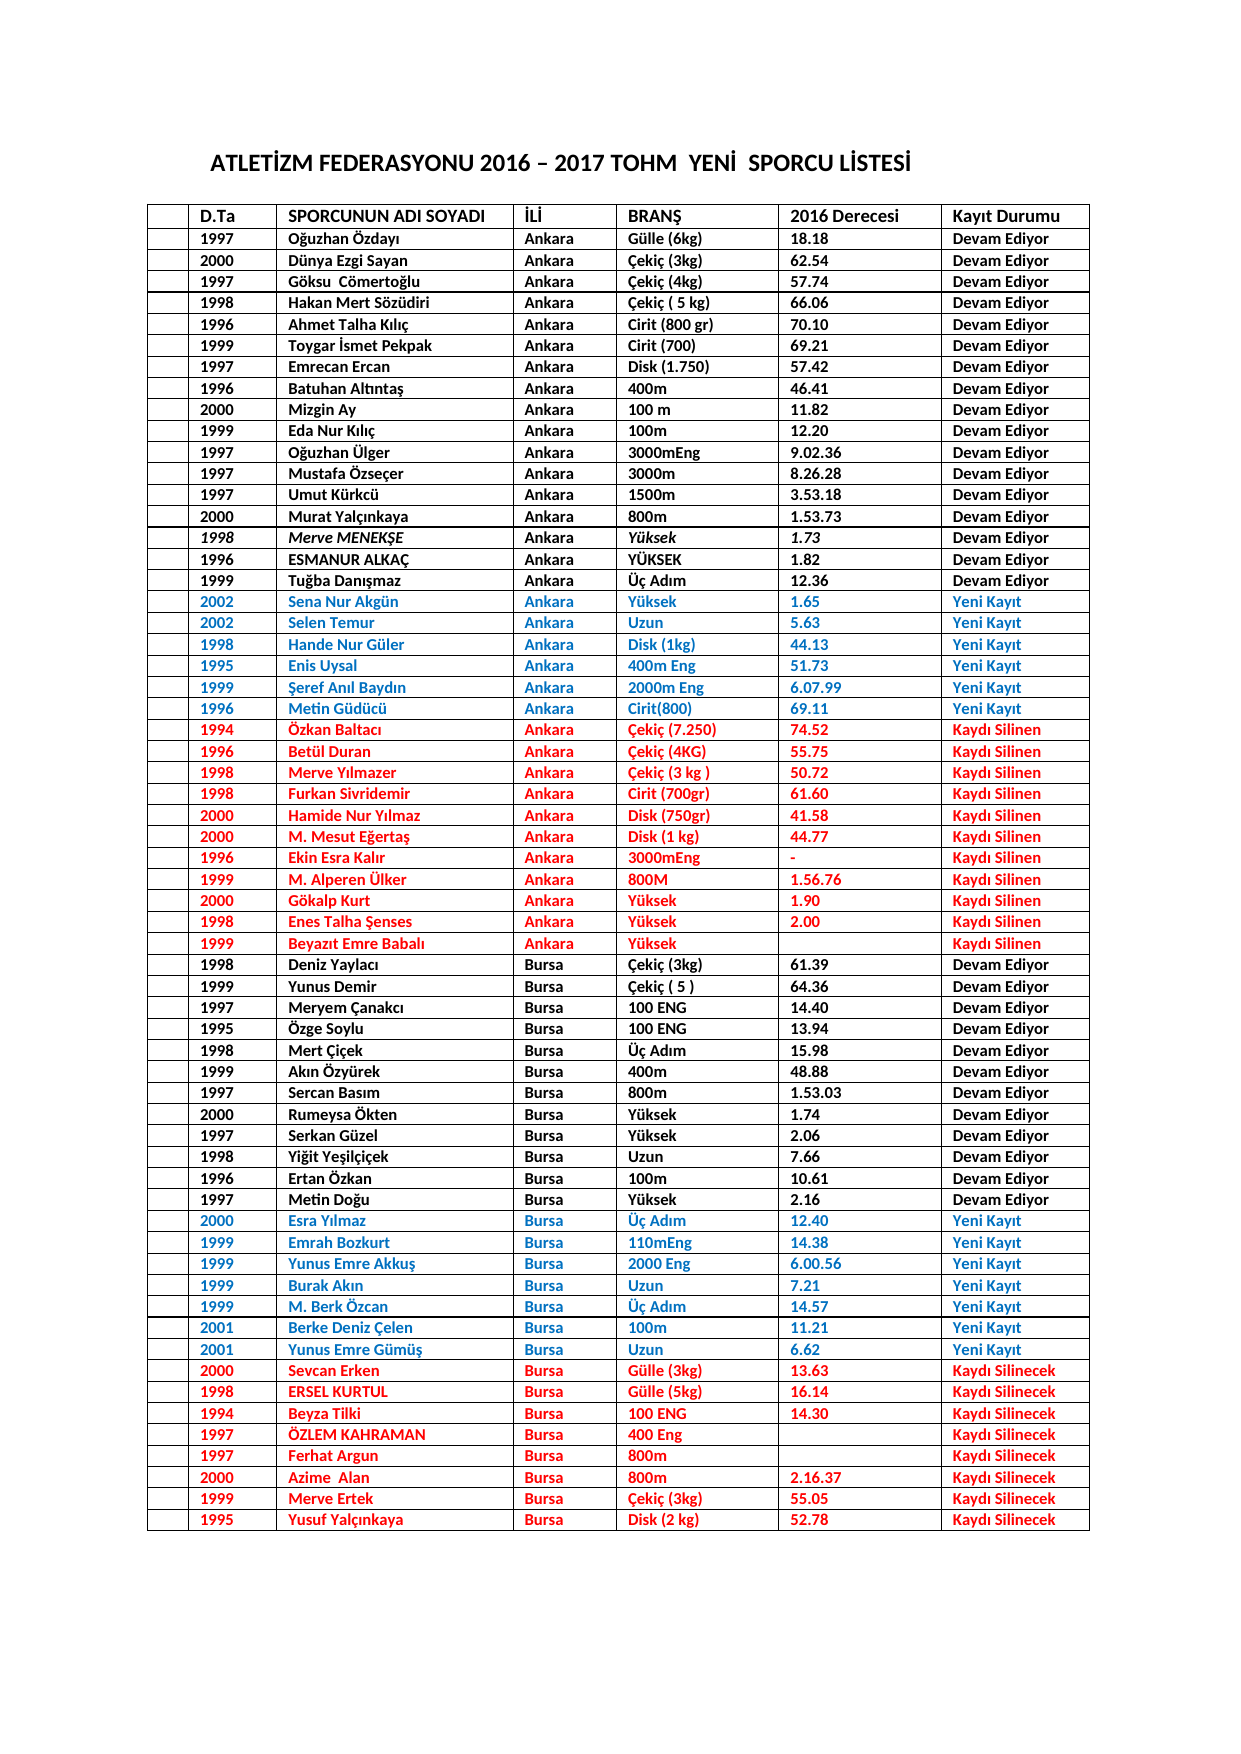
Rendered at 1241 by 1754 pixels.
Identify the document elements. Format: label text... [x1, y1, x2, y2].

table_cell 57.74 [779, 271, 941, 291]
table_cell Devam Ediyor [942, 997, 1089, 1017]
table_cell Devam Ediyor [942, 549, 1089, 569]
table_cell 1997 [189, 1189, 276, 1210]
table_cell Umut Kürkcü [277, 485, 513, 505]
table_cell Yeni Kayıt [942, 677, 1089, 697]
table_cell Devam Ediyor [942, 976, 1089, 996]
table_cell Emrah Bozkurt [277, 1232, 513, 1252]
text ATLETİZM FEDERASYONU 2016 – 2017 TOHM YENİ SPORCU LİSTESİ [148, 148, 1093, 178]
table_cell Ankara [514, 250, 616, 270]
table_cell Devam Ediyor [942, 1168, 1089, 1188]
table_cell 1998 [189, 1147, 276, 1167]
table_cell - [779, 848, 941, 868]
table_cell Kaydı Silinecek [942, 1488, 1089, 1509]
table_cell 66.06 [779, 293, 941, 313]
table_cell Bursa [514, 1189, 616, 1210]
table_cell Hande Nur Güler [277, 634, 513, 654]
table_cell Çekiç (7.250) [617, 720, 778, 740]
table_cell Uzun [617, 613, 778, 633]
table_cell Gülle (5kg) [617, 1382, 778, 1402]
table_cell Bursa [514, 1382, 616, 1402]
table_cell [148, 250, 188, 270]
table_cell [148, 1446, 188, 1466]
table_cell Ankara [514, 826, 616, 847]
table_cell Toygar İsmet Pekpak [277, 335, 513, 356]
table_cell [148, 293, 188, 313]
table_cell Kaydı Silinen [942, 805, 1089, 825]
table_cell 1.53.73 [779, 506, 941, 526]
table_cell Yüksek [617, 1189, 778, 1210]
table_cell Disk (1 kg) [617, 826, 778, 847]
table_cell 1997 [189, 442, 276, 462]
table_cell Ferhat Argun [277, 1446, 513, 1466]
table_cell [148, 528, 188, 548]
table_cell Bursa [514, 997, 616, 1017]
table_cell [148, 1147, 188, 1167]
table_cell 1999 [189, 570, 276, 590]
table_cell [148, 1339, 188, 1359]
table_cell [148, 741, 188, 761]
table_cell Yüksek [617, 890, 778, 911]
table_cell Kaydı Silinecek [942, 1446, 1089, 1466]
table_cell 2000 [189, 399, 276, 419]
table_cell 1997 [189, 1125, 276, 1146]
table_cell 3.53.18 [779, 485, 941, 505]
table_cell Ankara [514, 741, 616, 761]
table_cell 1997 [189, 229, 276, 249]
table_cell Mizgin Ay [277, 399, 513, 419]
table_cell 10.61 [779, 1168, 941, 1188]
table_cell Berke Deniz Çelen [277, 1318, 513, 1338]
table_cell Yeni Kayıt [942, 698, 1089, 718]
table_cell [148, 570, 188, 590]
table_cell 1999 [189, 1232, 276, 1252]
table_cell 1999 [189, 677, 276, 697]
table_cell 1997 [189, 357, 276, 377]
table_cell Burak Akın [277, 1275, 513, 1295]
table_cell Yeni Kayıt [942, 1318, 1089, 1338]
table_cell 12.40 [779, 1211, 941, 1231]
table_cell 2000 [189, 1211, 276, 1231]
table_cell 44.13 [779, 634, 941, 654]
table_cell 100m [617, 1318, 778, 1338]
table_cell Devam Ediyor [942, 229, 1089, 249]
table_cell Hamide Nur Yılmaz [277, 805, 513, 825]
table_cell 1998 [189, 293, 276, 313]
table_cell Disk (2 kg) [617, 1510, 778, 1530]
table_cell 13.94 [779, 1019, 941, 1039]
table_cell 400m [617, 378, 778, 398]
table_cell 100 m [617, 399, 778, 419]
table_cell Devam Ediyor [942, 399, 1089, 419]
table_cell [148, 271, 188, 291]
table_cell 16.14 [779, 1382, 941, 1402]
table_cell [148, 1061, 188, 1082]
table_cell [779, 933, 941, 953]
table_cell Devam Ediyor [942, 1040, 1089, 1060]
table_cell 1997 [189, 271, 276, 291]
table_cell M. Mesut Eğertaş [277, 826, 513, 847]
table_cell Metin Doğu [277, 1189, 513, 1210]
table_cell 800m [617, 506, 778, 526]
table_cell Beyza Tilki [277, 1403, 513, 1423]
table_cell Bursa [514, 1061, 616, 1082]
table_cell 41.58 [779, 805, 941, 825]
table_cell Ankara [514, 656, 616, 676]
table_cell 2000 [189, 250, 276, 270]
table_cell Bursa [514, 1019, 616, 1039]
table_cell Uzun [617, 1339, 778, 1359]
table_cell Bursa [514, 1254, 616, 1274]
table_cell 44.77 [779, 826, 941, 847]
table_cell [148, 1189, 188, 1210]
table_cell [148, 1211, 188, 1231]
table_cell 1500m [617, 485, 778, 505]
table_cell [148, 591, 188, 612]
table_cell 6.62 [779, 1339, 941, 1359]
table_header BRANŞ [617, 205, 778, 227]
table_cell [148, 357, 188, 377]
table_cell Ankara [514, 463, 616, 484]
table_cell 15.98 [779, 1040, 941, 1060]
table_cell Devam Ediyor [942, 250, 1089, 270]
table_cell 2.16.37 [779, 1467, 941, 1487]
table_cell [148, 421, 188, 441]
table_cell [148, 1403, 188, 1423]
table_cell Kaydı Silinecek [942, 1382, 1089, 1402]
table_cell 57.42 [779, 357, 941, 377]
table_cell Şeref Anıl Baydın [277, 677, 513, 697]
table_cell 5.63 [779, 613, 941, 633]
table_cell [148, 762, 188, 783]
table_cell Devam Ediyor [942, 335, 1089, 356]
table_cell Yunus Emre Gümüş [277, 1339, 513, 1359]
table_cell Mert Çiçek [277, 1040, 513, 1060]
table_cell Merve MENEKŞE [277, 528, 513, 548]
table_cell 3000m [617, 463, 778, 484]
table_cell Üç Adım [617, 1211, 778, 1231]
table_cell Bursa [514, 1339, 616, 1359]
table_cell [148, 805, 188, 825]
table_cell [148, 1510, 188, 1530]
table_cell Çekiç ( 5 kg) [617, 293, 778, 313]
table_cell Çekiç ( 5 ) [617, 976, 778, 996]
table_cell Yüksek [617, 591, 778, 612]
table_cell 1999 [189, 1296, 276, 1316]
table_cell 1996 [189, 848, 276, 868]
table_cell Çekiç (3kg) [617, 1488, 778, 1509]
table_cell 2000 Eng [617, 1254, 778, 1274]
table_cell 14.30 [779, 1403, 941, 1423]
table_cell Ankara [514, 720, 616, 740]
table_cell Yeni Kayıt [942, 1296, 1089, 1316]
table_cell Kaydı Silinen [942, 912, 1089, 932]
table_cell Disk (1kg) [617, 634, 778, 654]
table_cell 51.73 [779, 656, 941, 676]
table_cell 1995 [189, 1019, 276, 1039]
table_cell Ankara [514, 570, 616, 590]
table_cell 100m [617, 421, 778, 441]
table_cell 6.00.56 [779, 1254, 941, 1274]
table_cell [148, 463, 188, 484]
table_cell 800m [617, 1467, 778, 1487]
table_cell 6.07.99 [779, 677, 941, 697]
table_cell Yunus Emre Akkuş [277, 1254, 513, 1274]
table_cell Gökalp Kurt [277, 890, 513, 911]
table_cell 1999 [189, 421, 276, 441]
table_cell Selen Temur [277, 613, 513, 633]
table_cell Kaydı Silinecek [942, 1467, 1089, 1487]
table_cell 1997 [189, 1424, 276, 1444]
table_cell [148, 656, 188, 676]
table_cell 52.78 [779, 1510, 941, 1530]
table_cell 1998 [189, 1382, 276, 1402]
table_cell [148, 229, 188, 249]
table_cell Üç Adım [617, 1040, 778, 1060]
table_cell [148, 1360, 188, 1381]
table_cell Bursa [514, 1360, 616, 1381]
table_cell 1997 [189, 1083, 276, 1103]
table_cell [148, 634, 188, 654]
table_cell [148, 955, 188, 975]
table_cell 1996 [189, 1168, 276, 1188]
table_cell Çekiç (4KG) [617, 741, 778, 761]
table_cell [779, 1424, 941, 1444]
table_cell [148, 549, 188, 569]
table_cell Bursa [514, 1488, 616, 1509]
table_cell 64.36 [779, 976, 941, 996]
table_cell YÜKSEK [617, 549, 778, 569]
table_cell Devam Ediyor [942, 1061, 1089, 1082]
table_cell Kaydı Silinen [942, 741, 1089, 761]
table_cell Kaydı Silinecek [942, 1424, 1089, 1444]
table_cell 3000mEng [617, 848, 778, 868]
table_cell Üç Adım [617, 570, 778, 590]
table_cell 1.82 [779, 549, 941, 569]
table_cell Ankara [514, 229, 616, 249]
table_cell Mustafa Özseçer [277, 463, 513, 484]
table_cell [148, 1104, 188, 1124]
table_cell Oğuzhan Özdayı [277, 229, 513, 249]
table_cell 9.02.36 [779, 442, 941, 462]
table_cell Enes Talha Şenses [277, 912, 513, 932]
table_cell 12.20 [779, 421, 941, 441]
table_cell 1999 [189, 1254, 276, 1274]
table_cell [148, 677, 188, 697]
table_cell 1996 [189, 549, 276, 569]
table_cell Devam Ediyor [942, 293, 1089, 313]
table_cell 110mEng [617, 1232, 778, 1252]
table_cell Kaydı Silinen [942, 784, 1089, 804]
table_cell 14.57 [779, 1296, 941, 1316]
table_header Kayıt Durumu [942, 205, 1089, 227]
table_cell 2000 [189, 890, 276, 911]
table_cell [148, 1296, 188, 1316]
table_cell 1995 [189, 1510, 276, 1530]
table_cell Tuğba Danışmaz [277, 570, 513, 590]
table_cell Ankara [514, 805, 616, 825]
table_cell Bursa [514, 1467, 616, 1487]
table_cell Yeni Kayıt [942, 1254, 1089, 1274]
table_header D.Ta [189, 205, 276, 227]
table_cell [148, 1019, 188, 1039]
table_cell Ankara [514, 357, 616, 377]
table_cell [148, 506, 188, 526]
table_cell Sena Nur Akgün [277, 591, 513, 612]
table_cell Bursa [514, 1104, 616, 1124]
table_cell 1996 [189, 741, 276, 761]
table_cell [148, 1424, 188, 1444]
table_cell Uzun [617, 1275, 778, 1295]
table_cell 46.41 [779, 378, 941, 398]
table_cell Beyazıt Emre Babalı [277, 933, 513, 953]
table_cell 1.73 [779, 528, 941, 548]
table_cell Enis Uysal [277, 656, 513, 676]
table_cell Furkan Sivridemir [277, 784, 513, 804]
table_cell Disk (750gr) [617, 805, 778, 825]
table_header [148, 205, 188, 227]
table_cell Yeni Kayıt [942, 1211, 1089, 1231]
table_cell 1995 [189, 656, 276, 676]
table_cell Merve Ertek [277, 1488, 513, 1509]
table_cell ÖZLEM KAHRAMAN [277, 1424, 513, 1444]
table_cell 1996 [189, 314, 276, 334]
table_cell [148, 1467, 188, 1487]
table_cell 2.00 [779, 912, 941, 932]
table_cell Bursa [514, 1275, 616, 1295]
table_cell Bursa [514, 1403, 616, 1423]
table_cell 1999 [189, 869, 276, 889]
table_cell Bursa [514, 1318, 616, 1338]
table_cell 1.74 [779, 1104, 941, 1124]
table_cell Yiğit Yeşilçiçek [277, 1147, 513, 1167]
table_cell Bursa [514, 1510, 616, 1530]
table_cell Çekiç (3kg) [617, 250, 778, 270]
table_cell [148, 378, 188, 398]
table_cell Çekiç (4kg) [617, 271, 778, 291]
table_cell 1999 [189, 976, 276, 996]
table_cell Bursa [514, 1296, 616, 1316]
table_cell 2000 [189, 1467, 276, 1487]
table_cell 400m Eng [617, 656, 778, 676]
table_cell Kaydı Silinecek [942, 1360, 1089, 1381]
table_cell Özkan Baltacı [277, 720, 513, 740]
table_cell 800m [617, 1083, 778, 1103]
table_cell 1996 [189, 378, 276, 398]
table_cell 800M [617, 869, 778, 889]
table_cell Ankara [514, 271, 616, 291]
table_cell 2000m Eng [617, 677, 778, 697]
table_cell Kaydı Silinecek [942, 1510, 1089, 1530]
table_cell [148, 1382, 188, 1402]
table_cell Yeni Kayıt [942, 656, 1089, 676]
table_cell [148, 1232, 188, 1252]
table_cell Ekin Esra Kalır [277, 848, 513, 868]
table_cell Eda Nur Kılıç [277, 421, 513, 441]
table_cell Ankara [514, 613, 616, 633]
table_cell Devam Ediyor [942, 1147, 1089, 1167]
table_cell Ankara [514, 912, 616, 932]
table_cell [148, 1125, 188, 1146]
table_cell Devam Ediyor [942, 1125, 1089, 1146]
table_cell 2000 [189, 805, 276, 825]
table_cell 1994 [189, 1403, 276, 1423]
table_cell Cirit(800) [617, 698, 778, 718]
table_cell Disk (1.750) [617, 357, 778, 377]
table_cell Ankara [514, 549, 616, 569]
table_cell Bursa [514, 1147, 616, 1167]
table_cell Yeni Kayıt [942, 1339, 1089, 1359]
table_cell Azime Alan [277, 1467, 513, 1487]
table_cell 1994 [189, 720, 276, 740]
table_cell Cirit (800 gr) [617, 314, 778, 334]
table_cell Yunus Demir [277, 976, 513, 996]
table_cell Devam Ediyor [942, 1104, 1089, 1124]
table_cell Ankara [514, 378, 616, 398]
table_cell 100m [617, 1168, 778, 1188]
table_cell 2000 [189, 506, 276, 526]
table_cell 1997 [189, 485, 276, 505]
table_cell 2001 [189, 1339, 276, 1359]
table_cell 50.72 [779, 762, 941, 783]
table_cell 61.60 [779, 784, 941, 804]
table_cell 2000 [189, 1104, 276, 1124]
table_cell 69.11 [779, 698, 941, 718]
table_cell Cirit (700gr) [617, 784, 778, 804]
table_cell Devam Ediyor [942, 378, 1089, 398]
table_cell 2.06 [779, 1125, 941, 1146]
table_cell 1998 [189, 1040, 276, 1060]
table_cell Ankara [514, 528, 616, 548]
table_cell [148, 1083, 188, 1103]
table_cell Yüksek [617, 933, 778, 953]
table_header SPORCUNUN ADI SOYADI [277, 205, 513, 227]
table_cell Meryem Çanakcı [277, 997, 513, 1017]
table_cell 1999 [189, 933, 276, 953]
table_cell [148, 826, 188, 847]
table_cell Hakan Mert Sözüdiri [277, 293, 513, 313]
table_cell Ankara [514, 848, 616, 868]
table_cell Akın Özyürek [277, 1061, 513, 1082]
table_cell Cirit (700) [617, 335, 778, 356]
table_cell Bursa [514, 955, 616, 975]
table_header İLİ [514, 205, 616, 227]
table_cell Ankara [514, 890, 616, 911]
table_cell [148, 997, 188, 1017]
table_cell Oğuzhan Ülger [277, 442, 513, 462]
table_cell Yüksek [617, 912, 778, 932]
table_cell Ankara [514, 869, 616, 889]
table_cell 100 ENG [617, 1403, 778, 1423]
table_cell [148, 912, 188, 932]
table_cell 69.21 [779, 335, 941, 356]
table_cell Bursa [514, 1424, 616, 1444]
table_cell Serkan Güzel [277, 1125, 513, 1146]
table_cell Ankara [514, 335, 616, 356]
table_cell 11.21 [779, 1318, 941, 1338]
table_cell Yeni Kayıt [942, 1275, 1089, 1295]
table_cell 48.88 [779, 1061, 941, 1082]
table_cell Bursa [514, 1168, 616, 1188]
table_cell [148, 848, 188, 868]
table_cell 8.26.28 [779, 463, 941, 484]
table_cell Devam Ediyor [942, 271, 1089, 291]
table_cell ERSEL KURTUL [277, 1382, 513, 1402]
table_cell 1999 [189, 1061, 276, 1082]
table_cell Betül Duran [277, 741, 513, 761]
table_cell [148, 869, 188, 889]
table_cell [148, 1318, 188, 1338]
table_cell Devam Ediyor [942, 1019, 1089, 1039]
table_cell Devam Ediyor [942, 442, 1089, 462]
table_cell 400m [617, 1061, 778, 1082]
table_cell Sercan Basım [277, 1083, 513, 1103]
table_cell Yüksek [617, 528, 778, 548]
table_cell Ankara [514, 933, 616, 953]
table_cell Devam Ediyor [942, 570, 1089, 590]
table_cell [148, 890, 188, 911]
table_cell 1997 [189, 997, 276, 1017]
table_cell [148, 784, 188, 804]
table_cell Ankara [514, 698, 616, 718]
table_cell Gülle (3kg) [617, 1360, 778, 1381]
table_cell Ankara [514, 485, 616, 505]
table_cell 100 ENG [617, 1019, 778, 1039]
table_cell 55.05 [779, 1488, 941, 1509]
table_cell 1.53.03 [779, 1083, 941, 1103]
table_cell Kaydı Silinen [942, 890, 1089, 911]
table_cell 2.16 [779, 1189, 941, 1210]
table_header 2016 Derecesi [779, 205, 941, 227]
table_cell [148, 1275, 188, 1295]
table_cell [148, 485, 188, 505]
table_cell 1997 [189, 463, 276, 484]
table_cell [148, 1254, 188, 1274]
table_cell Bursa [514, 1211, 616, 1231]
table_cell 2001 [189, 1318, 276, 1338]
table_cell 12.36 [779, 570, 941, 590]
table_cell Ankara [514, 421, 616, 441]
table_cell Bursa [514, 976, 616, 996]
table_cell 7.66 [779, 1147, 941, 1167]
table_cell Yusuf Yalçınkaya [277, 1510, 513, 1530]
table_cell Kaydı Silinen [942, 933, 1089, 953]
table_cell 74.52 [779, 720, 941, 740]
table_cell Ertan Özkan [277, 1168, 513, 1188]
table_cell 1999 [189, 1275, 276, 1295]
table_cell Ankara [514, 762, 616, 783]
table_cell Metin Güdücü [277, 698, 513, 718]
table_cell [148, 613, 188, 633]
table_cell 1998 [189, 784, 276, 804]
table_cell Gülle (6kg) [617, 229, 778, 249]
table_cell Devam Ediyor [942, 1083, 1089, 1103]
table_cell Murat Yalçınkaya [277, 506, 513, 526]
table_cell [148, 1040, 188, 1060]
table_cell 55.75 [779, 741, 941, 761]
table_cell [148, 1168, 188, 1188]
table_cell Deniz Yaylacı [277, 955, 513, 975]
table_cell 3000mEng [617, 442, 778, 462]
table_cell Özge Soylu [277, 1019, 513, 1039]
table_cell [148, 698, 188, 718]
table_cell Devam Ediyor [942, 421, 1089, 441]
table_cell 61.39 [779, 955, 941, 975]
table_cell 2002 [189, 591, 276, 612]
table_cell ESMANUR ALKAÇ [277, 549, 513, 569]
table_cell 1998 [189, 634, 276, 654]
table_cell Üç Adım [617, 1296, 778, 1316]
table_cell 2000 [189, 1360, 276, 1381]
table_cell Ankara [514, 442, 616, 462]
table_cell 18.18 [779, 229, 941, 249]
table_cell Bursa [514, 1083, 616, 1103]
table_cell [148, 720, 188, 740]
table_cell Devam Ediyor [942, 528, 1089, 548]
table_cell Kaydı Silinen [942, 848, 1089, 868]
table_cell 1996 [189, 698, 276, 718]
table_cell Devam Ediyor [942, 314, 1089, 334]
table_cell Merve Yılmazer [277, 762, 513, 783]
table_cell Kaydı Silinen [942, 869, 1089, 889]
table_cell Esra Yılmaz [277, 1211, 513, 1231]
table_cell [148, 399, 188, 419]
table_cell Batuhan Altıntaş [277, 378, 513, 398]
table_cell 100 ENG [617, 997, 778, 1017]
table_cell 1999 [189, 1488, 276, 1509]
table_cell Bursa [514, 1446, 616, 1466]
table_cell 7.21 [779, 1275, 941, 1295]
table_cell 1998 [189, 528, 276, 548]
table_cell [148, 314, 188, 334]
table_cell Emrecan Ercan [277, 357, 513, 377]
table_cell 1999 [189, 335, 276, 356]
table_cell 2000 [189, 826, 276, 847]
table_cell Kaydı Silinen [942, 720, 1089, 740]
table_cell 14.40 [779, 997, 941, 1017]
table_cell 800m [617, 1446, 778, 1466]
table_cell Yeni Kayıt [942, 591, 1089, 612]
table_cell 1997 [189, 1446, 276, 1466]
table_cell [148, 335, 188, 356]
table_cell [148, 933, 188, 953]
table_cell Kaydı Silinen [942, 826, 1089, 847]
table_cell Devam Ediyor [942, 357, 1089, 377]
table_cell [148, 442, 188, 462]
table_cell Devam Ediyor [942, 506, 1089, 526]
table_cell Sevcan Erken [277, 1360, 513, 1381]
table_cell Kaydı Silinen [942, 762, 1089, 783]
table_cell Yeni Kayıt [942, 1232, 1089, 1252]
table_cell [148, 976, 188, 996]
table_cell Ankara [514, 293, 616, 313]
table_cell 400 Eng [617, 1424, 778, 1444]
table_cell 13.63 [779, 1360, 941, 1381]
table_cell 62.54 [779, 250, 941, 270]
table_cell Devam Ediyor [942, 463, 1089, 484]
table_cell Yüksek [617, 1125, 778, 1146]
table_cell 1.90 [779, 890, 941, 911]
table_cell Devam Ediyor [942, 955, 1089, 975]
table_cell Ankara [514, 314, 616, 334]
table_cell Bursa [514, 1040, 616, 1060]
table_cell Uzun [617, 1147, 778, 1167]
table_cell Yüksek [617, 1104, 778, 1124]
table_cell 70.10 [779, 314, 941, 334]
table_cell 1998 [189, 762, 276, 783]
table_cell 1998 [189, 912, 276, 932]
table_cell M. Berk Özcan [277, 1296, 513, 1316]
table_cell Ankara [514, 399, 616, 419]
table_cell Kaydı Silinecek [942, 1403, 1089, 1423]
table_cell Ankara [514, 506, 616, 526]
table_cell Devam Ediyor [942, 485, 1089, 505]
table_cell Dünya Ezgi Sayan [277, 250, 513, 270]
table_cell Yeni Kayıt [942, 634, 1089, 654]
table_cell 14.38 [779, 1232, 941, 1252]
table_cell [148, 1488, 188, 1509]
table_cell Bursa [514, 1232, 616, 1252]
table_cell Ankara [514, 634, 616, 654]
table_cell Yeni Kayıt [942, 613, 1089, 633]
table_cell Çekiç (3kg) [617, 955, 778, 975]
table_cell 2002 [189, 613, 276, 633]
table_cell 11.82 [779, 399, 941, 419]
table_cell 1.65 [779, 591, 941, 612]
table_cell 1.56.76 [779, 869, 941, 889]
table_cell [779, 1446, 941, 1466]
table_cell Göksu Cömertoğlu [277, 271, 513, 291]
table_cell Rumeysa Ökten [277, 1104, 513, 1124]
table_cell Ahmet Talha Kılıç [277, 314, 513, 334]
table_cell M. Alperen Ülker [277, 869, 513, 889]
table_cell Ankara [514, 784, 616, 804]
table_cell Bursa [514, 1125, 616, 1146]
table_cell Çekiç (3 kg ) [617, 762, 778, 783]
table_cell Ankara [514, 591, 616, 612]
table_cell Ankara [514, 677, 616, 697]
table_cell 1998 [189, 955, 276, 975]
table_cell Devam Ediyor [942, 1189, 1089, 1210]
